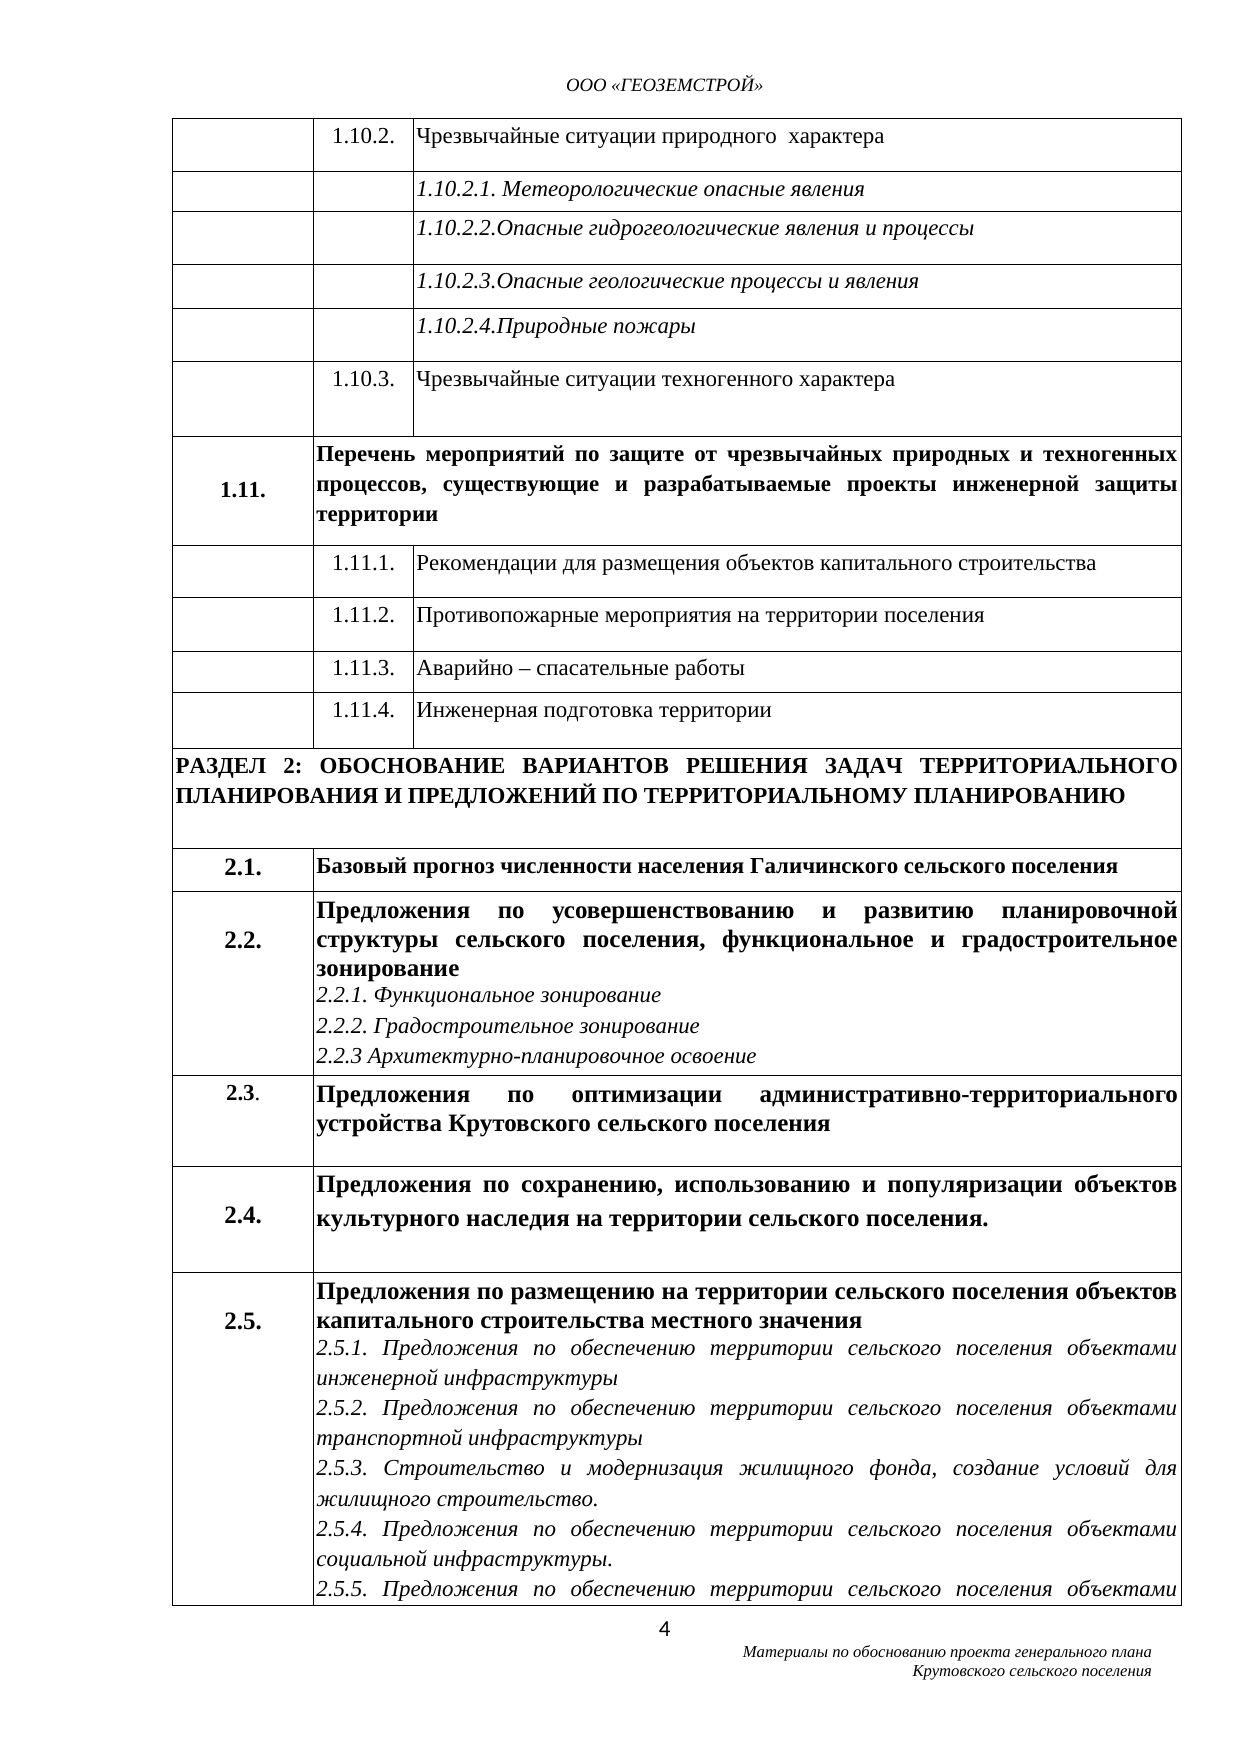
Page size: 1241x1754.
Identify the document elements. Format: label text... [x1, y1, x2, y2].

table_cell 1.10.3. [314, 362, 413, 436]
table_cell 1.11. [173, 437, 313, 545]
table_cell [173, 172, 313, 211]
table_cell Аварийно – спасательные работы [414, 652, 1181, 692]
table_cell [173, 212, 313, 264]
table_cell [173, 693, 313, 748]
table_cell [173, 546, 313, 597]
table_cell РАЗДЕЛ 2: ОБОСНОВАНИЕ ВАРИАНТОВ РЕШЕНИЯ ЗАДАЧ ТЕРРИТОРИАЛЬНОГО ПЛАНИРОВАНИЯ И ПРЕДЛОЖЕНИЙ ПО ТЕРРИТОРИАЛЬНОМУ ПЛАНИРОВАНИЮ [173, 749, 1181, 848]
table_cell 1.10.2. [314, 119, 413, 171]
table_cell [314, 212, 413, 264]
table_cell Предложения по сохранению, использованию и популяризации объектов культурного наследия на территории сельского поселения. [314, 1167, 1181, 1272]
table_cell [173, 309, 313, 361]
table_cell Чрезвычайные ситуации техногенного характера [414, 362, 1181, 436]
table_cell [173, 265, 313, 308]
table_cell [173, 598, 313, 651]
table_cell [314, 1273, 1181, 1604]
table_cell 1.10.2.4.Природные пожары [414, 309, 1181, 361]
table_cell Предложения по оптимизации административно-территориального устройства Крутовского сельского поселения [314, 1076, 1181, 1166]
table_cell 2.1. [173, 849, 313, 891]
table_cell 1.11.1. [314, 546, 413, 597]
table_cell Базовый прогноз численности населения Галичинского сельского поселения [314, 849, 1181, 891]
table_cell 1.10.2.1. Метеорологические опасные явления [414, 172, 1181, 211]
table_cell [314, 265, 413, 308]
table_cell 2.3. [173, 1076, 313, 1166]
table_cell Рекомендации для размещения объектов капитального строительства [414, 546, 1181, 597]
table_cell 1.10.2.2.Опасные гидрогеологические явления и процессы [414, 212, 1181, 264]
table_cell Предложения по усовершенствованию и развитию планировочной структуры сельского поселения, функциональное и градостроительное зонирование 2.2.1. Функциональное зонирование 2.2.2. Градостроительное зонирование 2.2.3 Архитектурно-планировочное освоение [314, 892, 1181, 1075]
table_cell Перечень мероприятий по защите от чрезвычайных природных и техногенных процессов, существующие и разрабатываемые проекты инженерной защиты территории [314, 437, 1181, 545]
table_cell [173, 652, 313, 692]
table_cell 2.4. [173, 1167, 313, 1272]
table_cell [173, 362, 313, 436]
table_cell [314, 172, 413, 211]
table_cell 1.11.4. [314, 693, 413, 748]
table_cell 1.10.2.3.Опасные геологические процессы и явления [414, 265, 1181, 308]
table_cell [173, 119, 313, 171]
table_cell Противопожарные мероприятия на территории поселения [414, 598, 1181, 651]
table_cell [314, 309, 413, 361]
table_cell 1.11.2. [314, 598, 413, 651]
table_cell Инженерная подготовка территории [414, 693, 1181, 748]
table_cell 1.11.3. [314, 652, 413, 692]
table_cell 2.2. [173, 892, 313, 1075]
table_cell Чрезвычайные ситуации природного характера [414, 119, 1181, 171]
table_cell 2.5. [173, 1273, 313, 1604]
